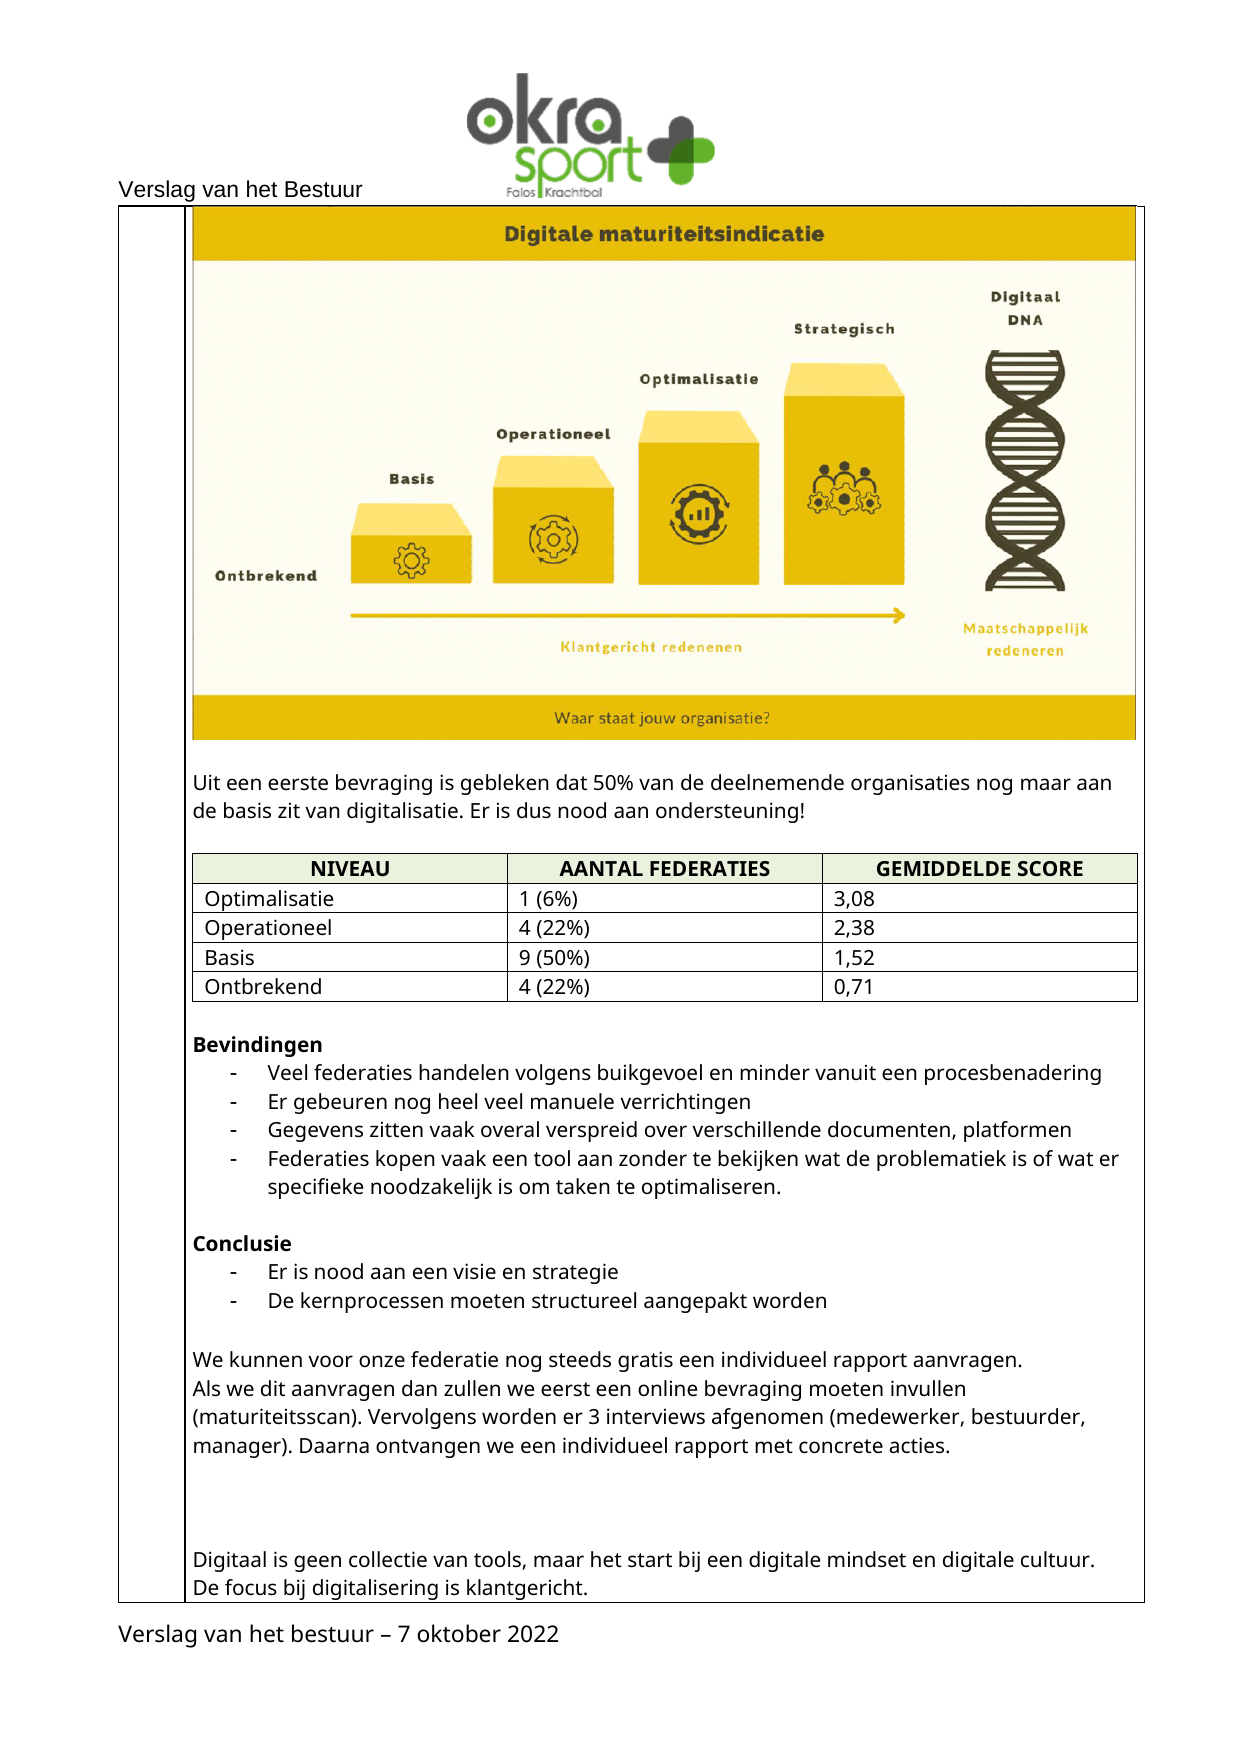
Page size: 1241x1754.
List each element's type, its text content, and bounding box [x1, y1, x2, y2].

picture [192, 206, 1138, 740]
table_cell [119, 207, 184, 1602]
picture [466, 73, 715, 198]
